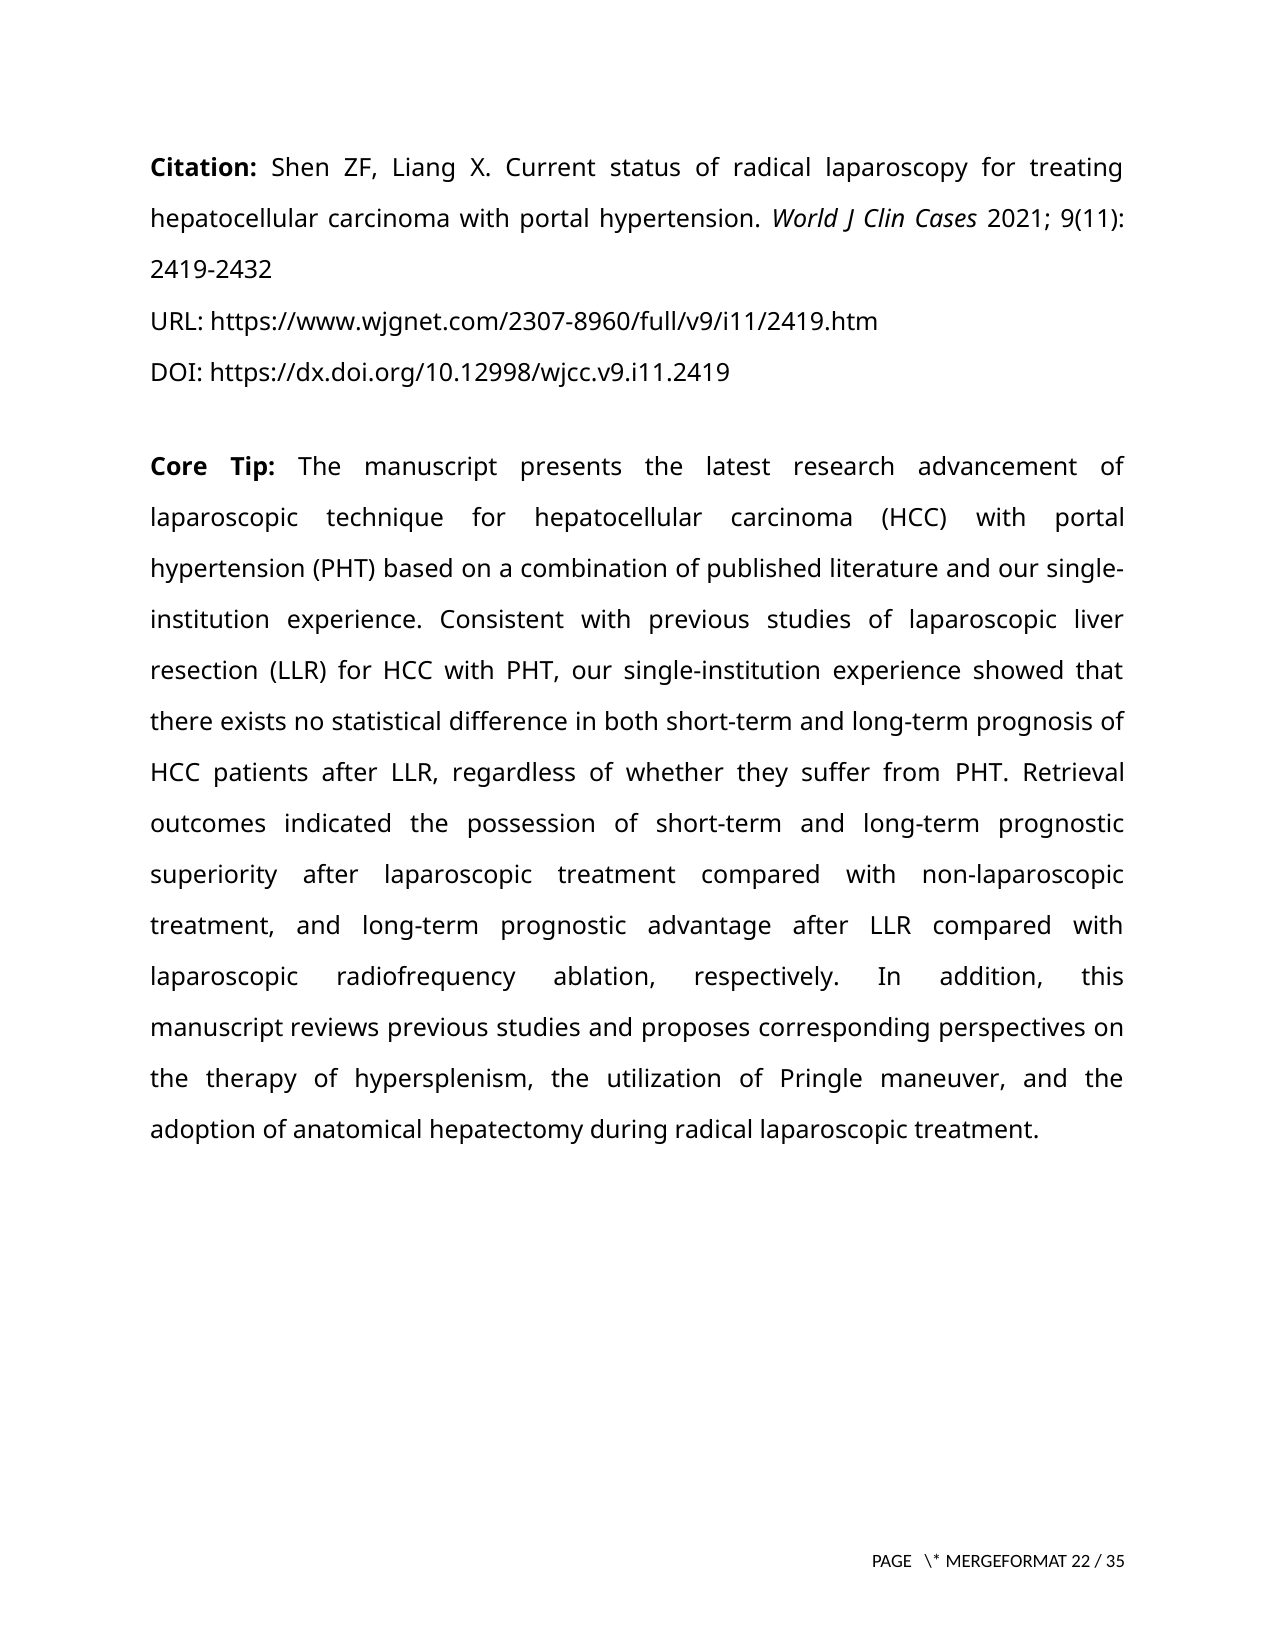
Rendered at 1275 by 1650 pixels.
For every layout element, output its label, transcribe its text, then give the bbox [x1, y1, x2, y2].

text Core Tip: The manuscript presents the latest research advancement of laparoscopic technique for hepatocellular carcinoma (HCC) with portal hypertension (PHT) based on a combination of published literature and our single-institution experience. Consistent with previous studies of laparoscopic liver resection (LLR) for HCC with PHT, our single-institution experience showed that there exists no statistical difference in both short-term and long-term prognosis of HCC patients after LLR, regardless of whether they suffer from PHT. Retrieval outcomes indicated the possession of short-term and long-term prognostic superiority after laparoscopic treatment compared with non-laparoscopic treatment, and long-term prognostic advantage after LLR compared with laparoscopic radiofrequency ablation, respectively. In addition, this manuscript reviews previous studies and proposes corresponding perspectives on the therapy of hypersplenism, the utilization of Pringle maneuver, and the adoption of anatomical hepatectomy during radical laparoscopic treatment. [150, 448, 1125, 1146]
text DOI: https://dx.doi.org/10.12998/wjcc.v9.i11.2419 [150, 354, 1125, 388]
text Citation: Shen ZF, Liang X. Current status of radical laparoscopy for treating hepatocellular carcinoma with portal hypertension. World J Clin Cases 2021; 9(11): 2419-2432 [150, 150, 1125, 286]
text URL: https://www.wjgnet.com/2307-8960/full/v9/i11/2419.htm [150, 303, 1125, 337]
